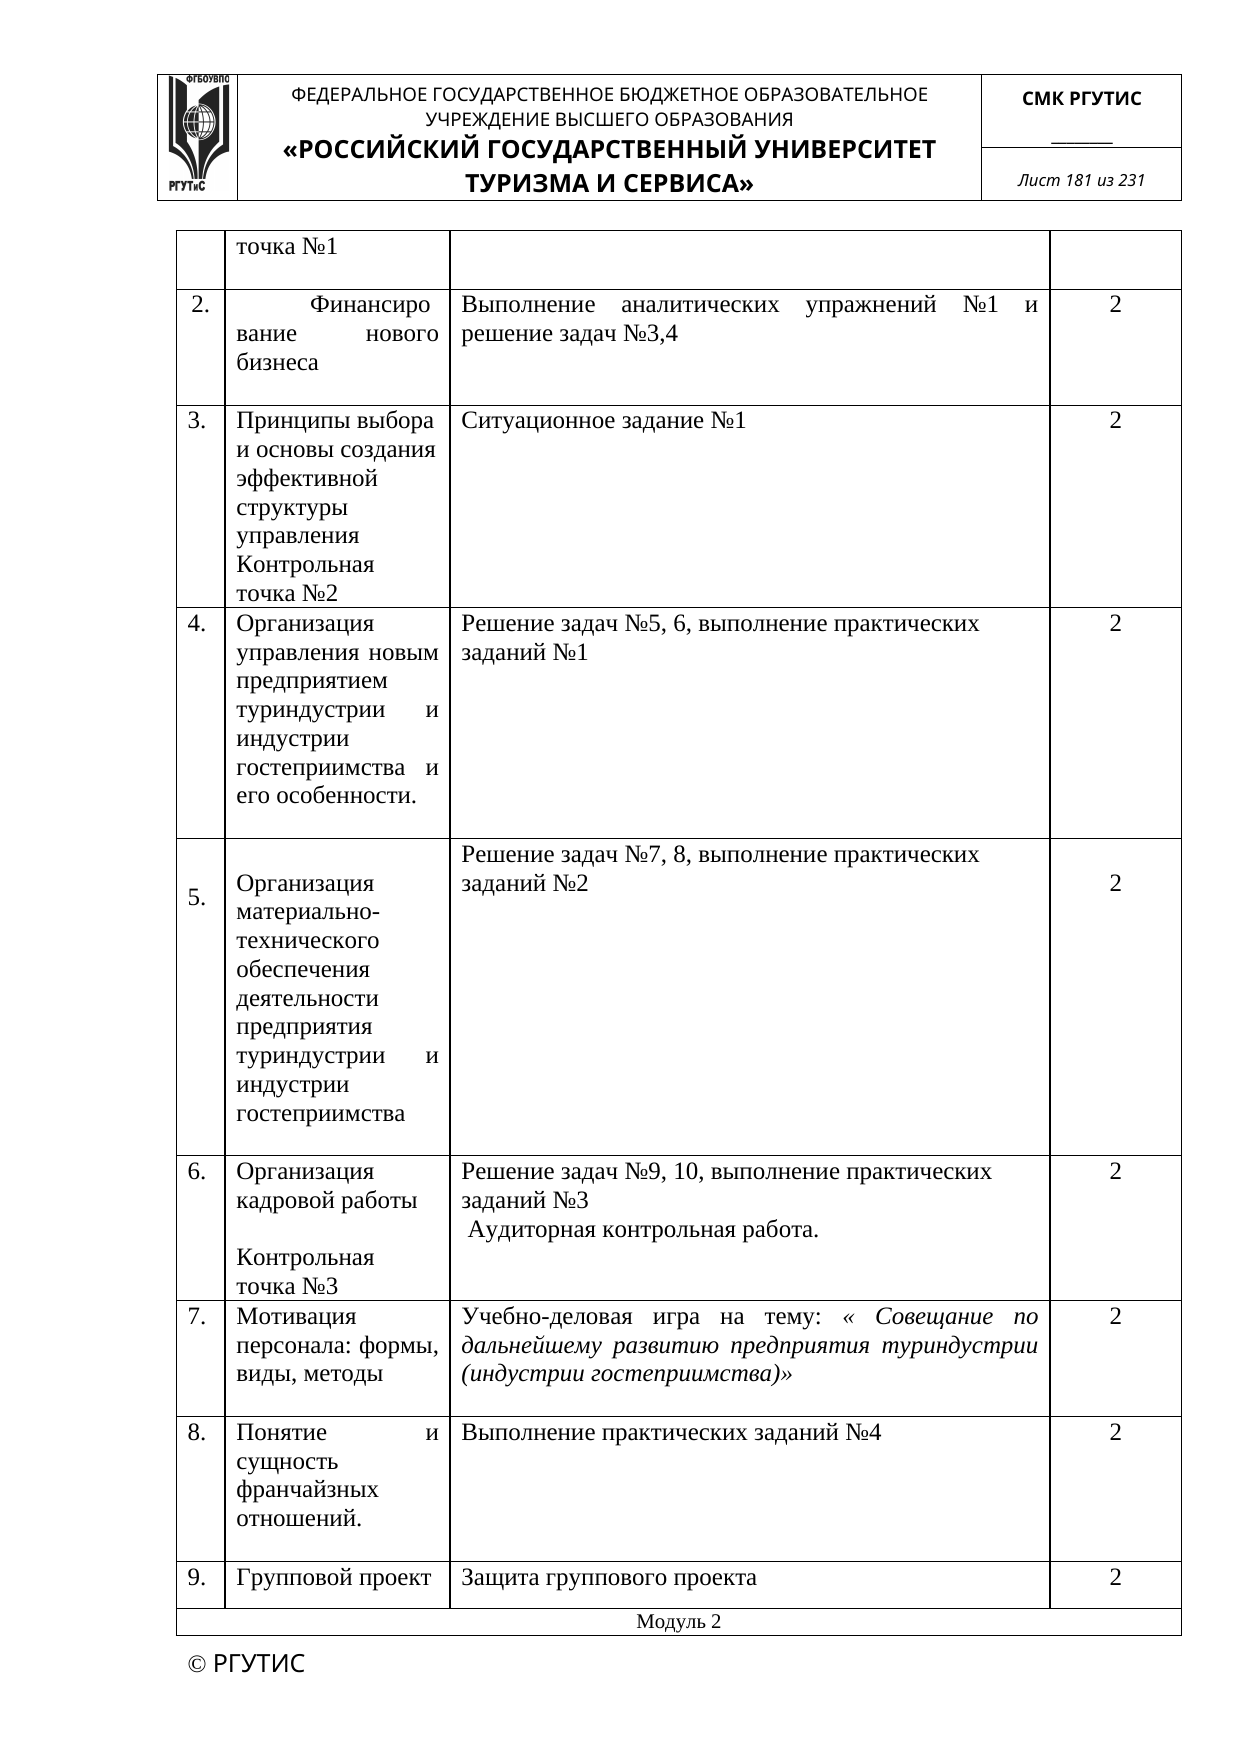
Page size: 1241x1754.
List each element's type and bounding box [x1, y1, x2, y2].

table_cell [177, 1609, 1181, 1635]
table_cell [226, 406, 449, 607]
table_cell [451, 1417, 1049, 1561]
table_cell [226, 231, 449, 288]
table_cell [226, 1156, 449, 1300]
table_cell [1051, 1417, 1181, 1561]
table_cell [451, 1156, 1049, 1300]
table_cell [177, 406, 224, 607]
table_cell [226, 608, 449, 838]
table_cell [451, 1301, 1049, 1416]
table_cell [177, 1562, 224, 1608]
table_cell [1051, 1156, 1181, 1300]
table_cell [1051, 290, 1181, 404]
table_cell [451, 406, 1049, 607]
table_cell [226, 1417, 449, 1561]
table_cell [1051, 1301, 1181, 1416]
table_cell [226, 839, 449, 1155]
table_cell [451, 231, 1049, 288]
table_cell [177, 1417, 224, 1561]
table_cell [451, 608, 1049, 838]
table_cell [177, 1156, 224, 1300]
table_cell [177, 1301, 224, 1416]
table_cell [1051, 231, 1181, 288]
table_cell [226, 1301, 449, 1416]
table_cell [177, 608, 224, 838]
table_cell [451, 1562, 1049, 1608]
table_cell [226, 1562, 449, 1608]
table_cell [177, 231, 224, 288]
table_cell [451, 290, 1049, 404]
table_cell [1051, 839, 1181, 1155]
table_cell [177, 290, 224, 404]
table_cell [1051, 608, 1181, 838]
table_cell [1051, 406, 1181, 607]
picture [168, 75, 230, 191]
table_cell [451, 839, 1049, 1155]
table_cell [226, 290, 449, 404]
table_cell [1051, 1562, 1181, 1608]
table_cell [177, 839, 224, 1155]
